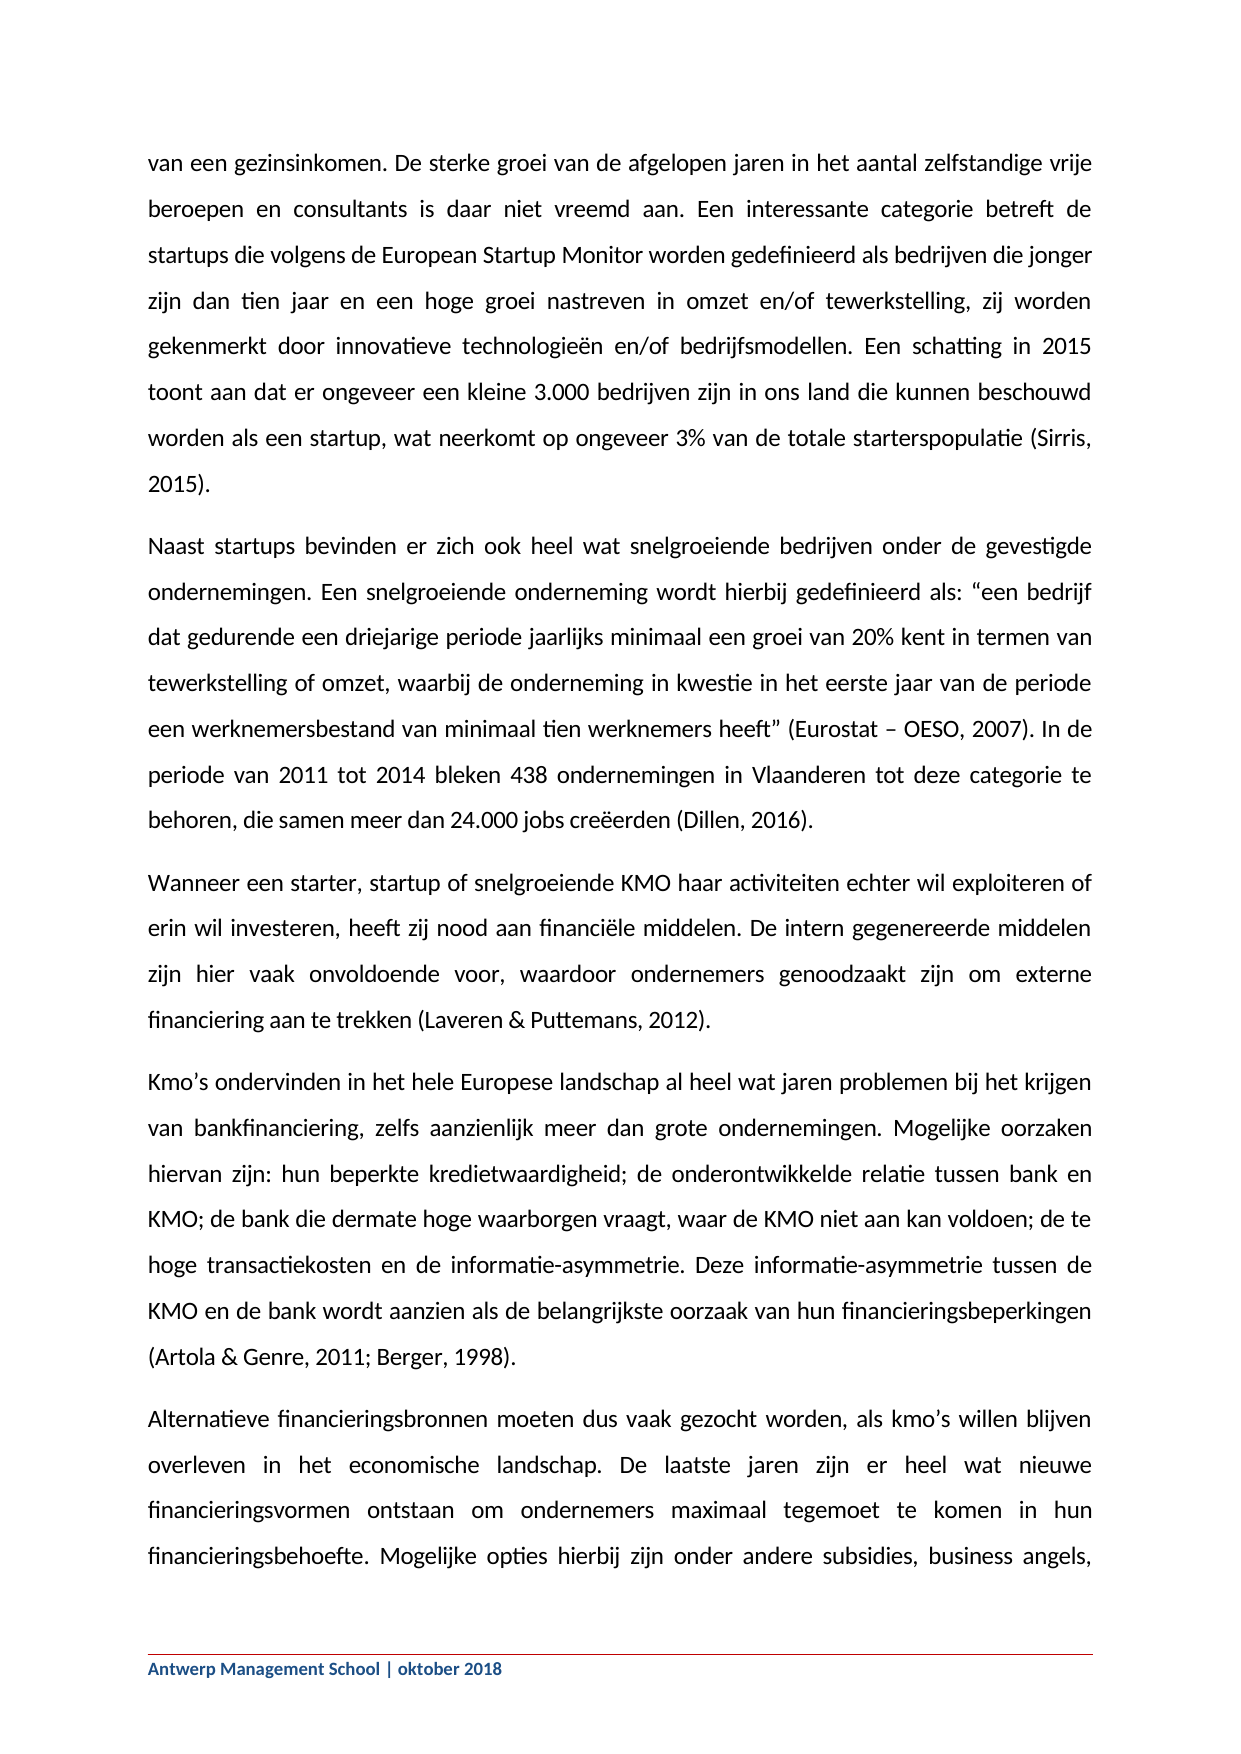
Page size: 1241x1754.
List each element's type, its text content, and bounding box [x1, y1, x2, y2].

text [148, 1403, 1093, 1571]
text Naast startups bevinden er zich ook heel wat snelgroeiende bedrijven onder de gevestigde ondernemingen. Een snelgroeiende onderneming wordt hierbij gedefinieerd als: “een bedrijf dat gedurende een driejarige periode jaarlijks minimaal een groei van 20% kent in termen van tewerkstelling of omzet, waarbij de onderneming in kwestie in het eerste jaar van de periode een werknemersbestand van minimaal tien werknemers heeft” (Eurostat – OESO, 2007). In de periode van 2011 tot 2014 bleken 438 ondernemingen in Vlaanderen tot deze categorie te behoren, die samen meer dan 24.000 jobs creëerden (Dillen, 2016). [148, 530, 1093, 835]
text Kmo’s ondervinden in het hele Europese landschap al heel wat jaren problemen bij het krijgen van bankfinanciering, zelfs aanzienlijk meer dan grote ondernemingen. Mogelijke oorzaken hiervan zijn: hun beperkte kredietwaardigheid; de onderontwikkelde relatie tussen bank en KMO; de bank die dermate hoge waarborgen vraagt, waar de KMO niet aan kan voldoen; de te hoge transactiekosten en de informatie-asymmetrie. Deze informatie-asymmetrie tussen de KMO en de bank wordt aanzien als de belangrijkste oorzaak van hun financieringsbeperkingen (Artola & Genre, 2011; Berger, 1998). [148, 1066, 1093, 1371]
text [148, 148, 1093, 498]
text Wanneer een starter, startup of snelgroeiende KMO haar activiteiten echter wil exploiteren of erin wil investeren, heeft zij nood aan financiële middelen. De intern gegenereerde middelen zijn hier vaak onvoldoende voor, waardoor ondernemers genoodzaakt zijn om externe financiering aan te trekken (Laveren & Puttemans, 2012). [148, 867, 1093, 1034]
